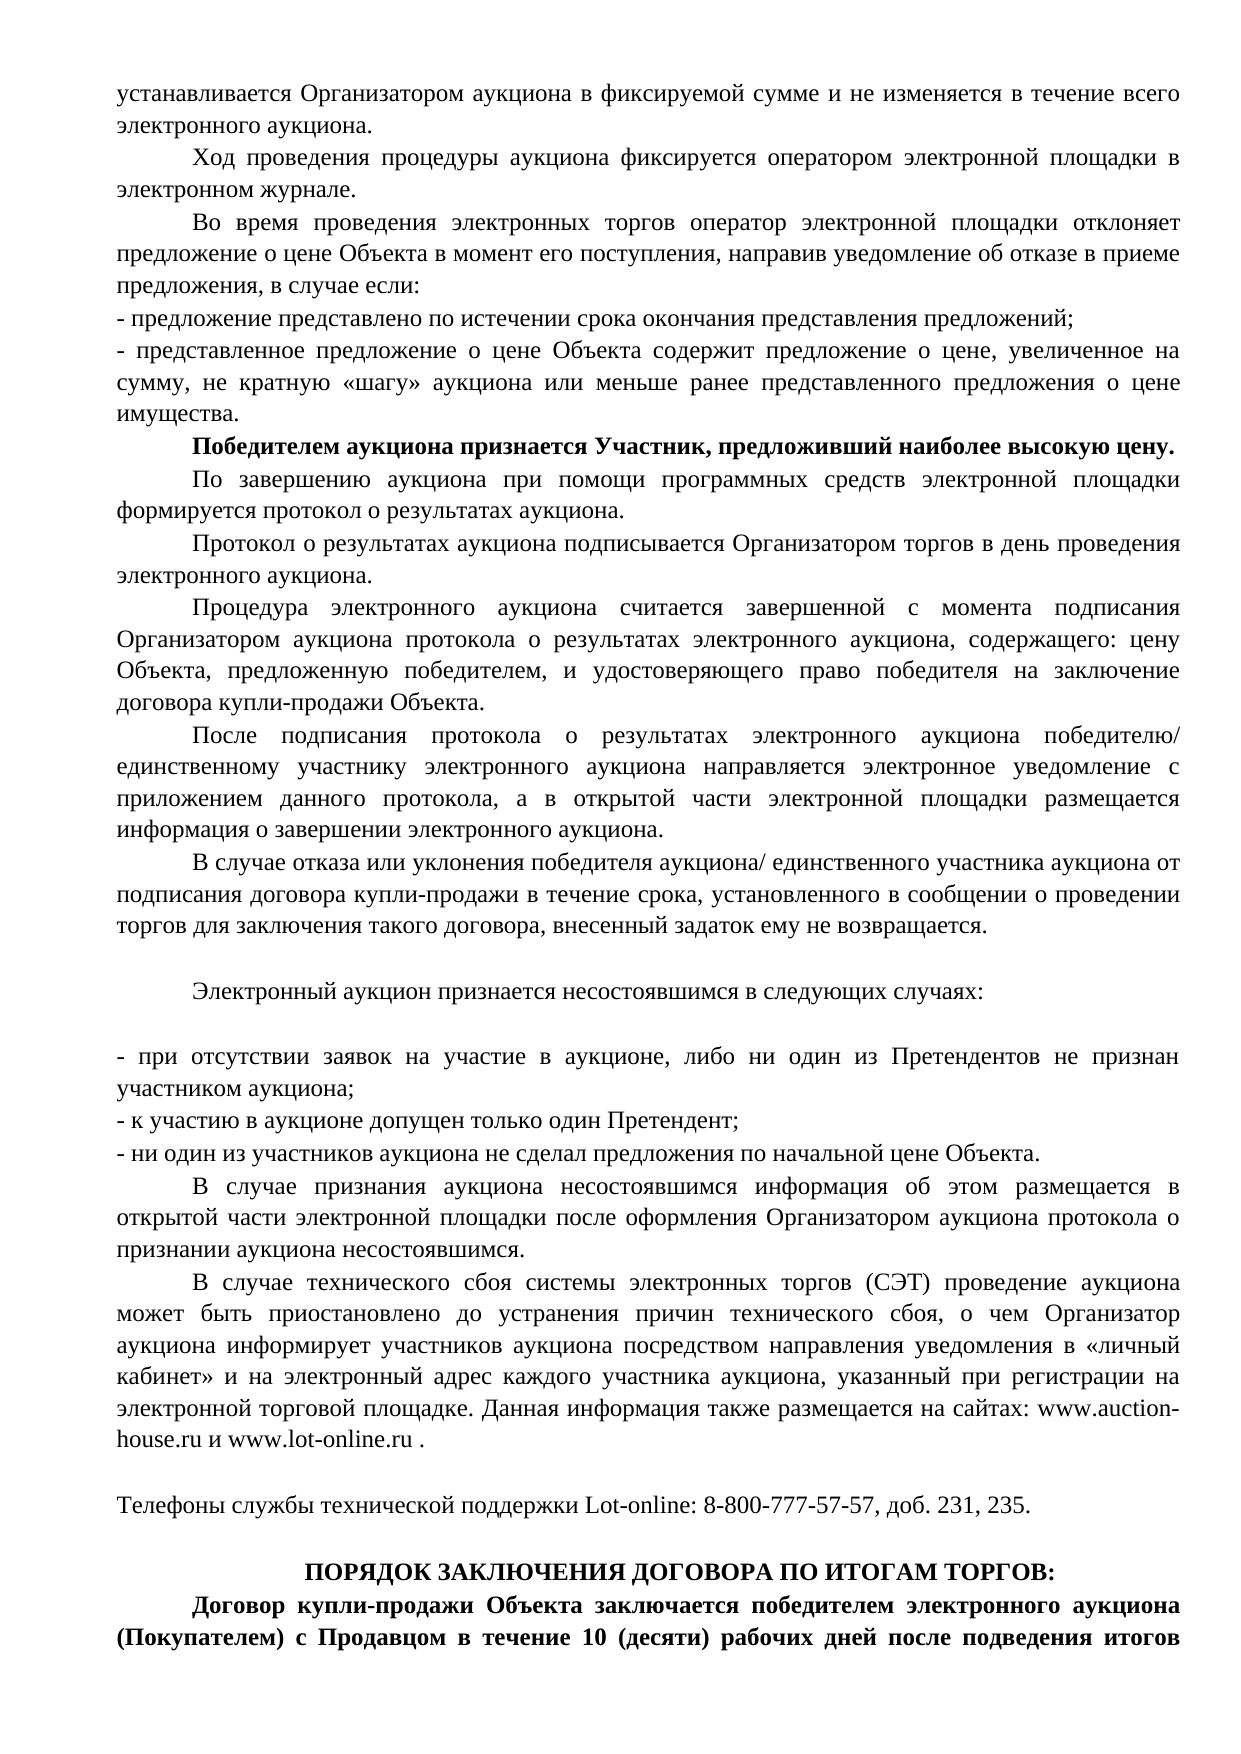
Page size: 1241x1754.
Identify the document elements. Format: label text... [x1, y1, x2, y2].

text После подписания протокола о результатах электронного аукциона победителю/ единственному участнику электронного аукциона направляется электронное уведомление с приложением данного протокола, а в открытой части электронной площадки размещается информация о завершении электронного аукциона. [116, 720, 1181, 843]
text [116, 1590, 1181, 1651]
text Электронный аукцион признается несостоявшимся в следующих случаях: [116, 976, 1181, 1004]
text Во время проведения электронных торгов оператор электронной площадки отклоняет предложение о цене Объекта в момент его поступления, направив уведомление об отказе в приеме предложения, в случае если: [116, 207, 1181, 299]
text Процедура электронного аукциона считается завершенной с момента подписания Организатором аукциона протокола о результатах электронного аукциона, содержащего: цену Объекта, предложенную победителем, и удостоверяющего право победителя на заключение договора купли-продажи Объекта. [116, 592, 1181, 716]
text В случае отказа или уклонения победителя аукциона/ единственного участника аукциона от подписания договора купли-продажи в течение срока, установленного в сообщении о проведении торгов для заключения такого договора, внесенный задаток ему не возвращается. [116, 847, 1181, 939]
text Ход проведения процедуры аукциона фиксируется оператором электронной площадки в электронном журнале. [116, 142, 1181, 203]
text В случае технического сбоя системы электронных торгов (СЭТ) проведение аукциона может быть приостановлено до устранения причин технического сбоя, о чем Организатор аукциона информирует участников аукциона посредством направления уведомления в «личный кабинет» и на электронный адрес каждого участника аукциона, указанный при регистрации на электронной торговой площадке. Данная информация также размещается на сайтах: www.auction-house.ru и www.lot-online.ru . [116, 1267, 1181, 1453]
text ПОРЯДОК ЗАКЛЮЧЕНИЯ ДОГОВОРА ПО ИТОГАМ ТОРГОВ: [304, 1557, 1181, 1586]
text - при отсутствии заявок на участие в аукционе, либо ни один из Претендентов не признан участником аукциона; [116, 1041, 1181, 1101]
text По завершению аукциона при помощи программных средств электронной площадки формируется протокол о результатах аукциона. [116, 464, 1181, 524]
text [116, 78, 1181, 138]
text - ни один из участников аукциона не сделал предложения по начальной цене Объекта. [116, 1138, 1181, 1167]
text Телефоны службы технической поддержки Lot-online: 8-800-777-57-57, доб. 231, 235. [116, 1490, 1181, 1519]
text - предложение представлено по истечении срока окончания представления предложений; [116, 303, 1181, 331]
text - к участию в аукционе допущен только один Претендент; [116, 1105, 1181, 1134]
text - представленное предложение о цене Объекта содержит предложение о цене, увеличенное на сумму, не кратную «шагу» аукциона или меньше ранее представленного предложения о цене имущества. [116, 335, 1181, 427]
text Победителем аукциона признается Участник, предложивший наиболее высокую цену. [116, 431, 1181, 460]
text Протокол о результатах аукциона подписывается Организатором торгов в день проведения электронного аукциона. [116, 528, 1181, 588]
text В случае признания аукциона несостоявшимся информация об этом размещается в открытой части электронной площадки после оформления Организатором аукциона протокола о признании аукциона несостоявшимся. [116, 1171, 1181, 1263]
